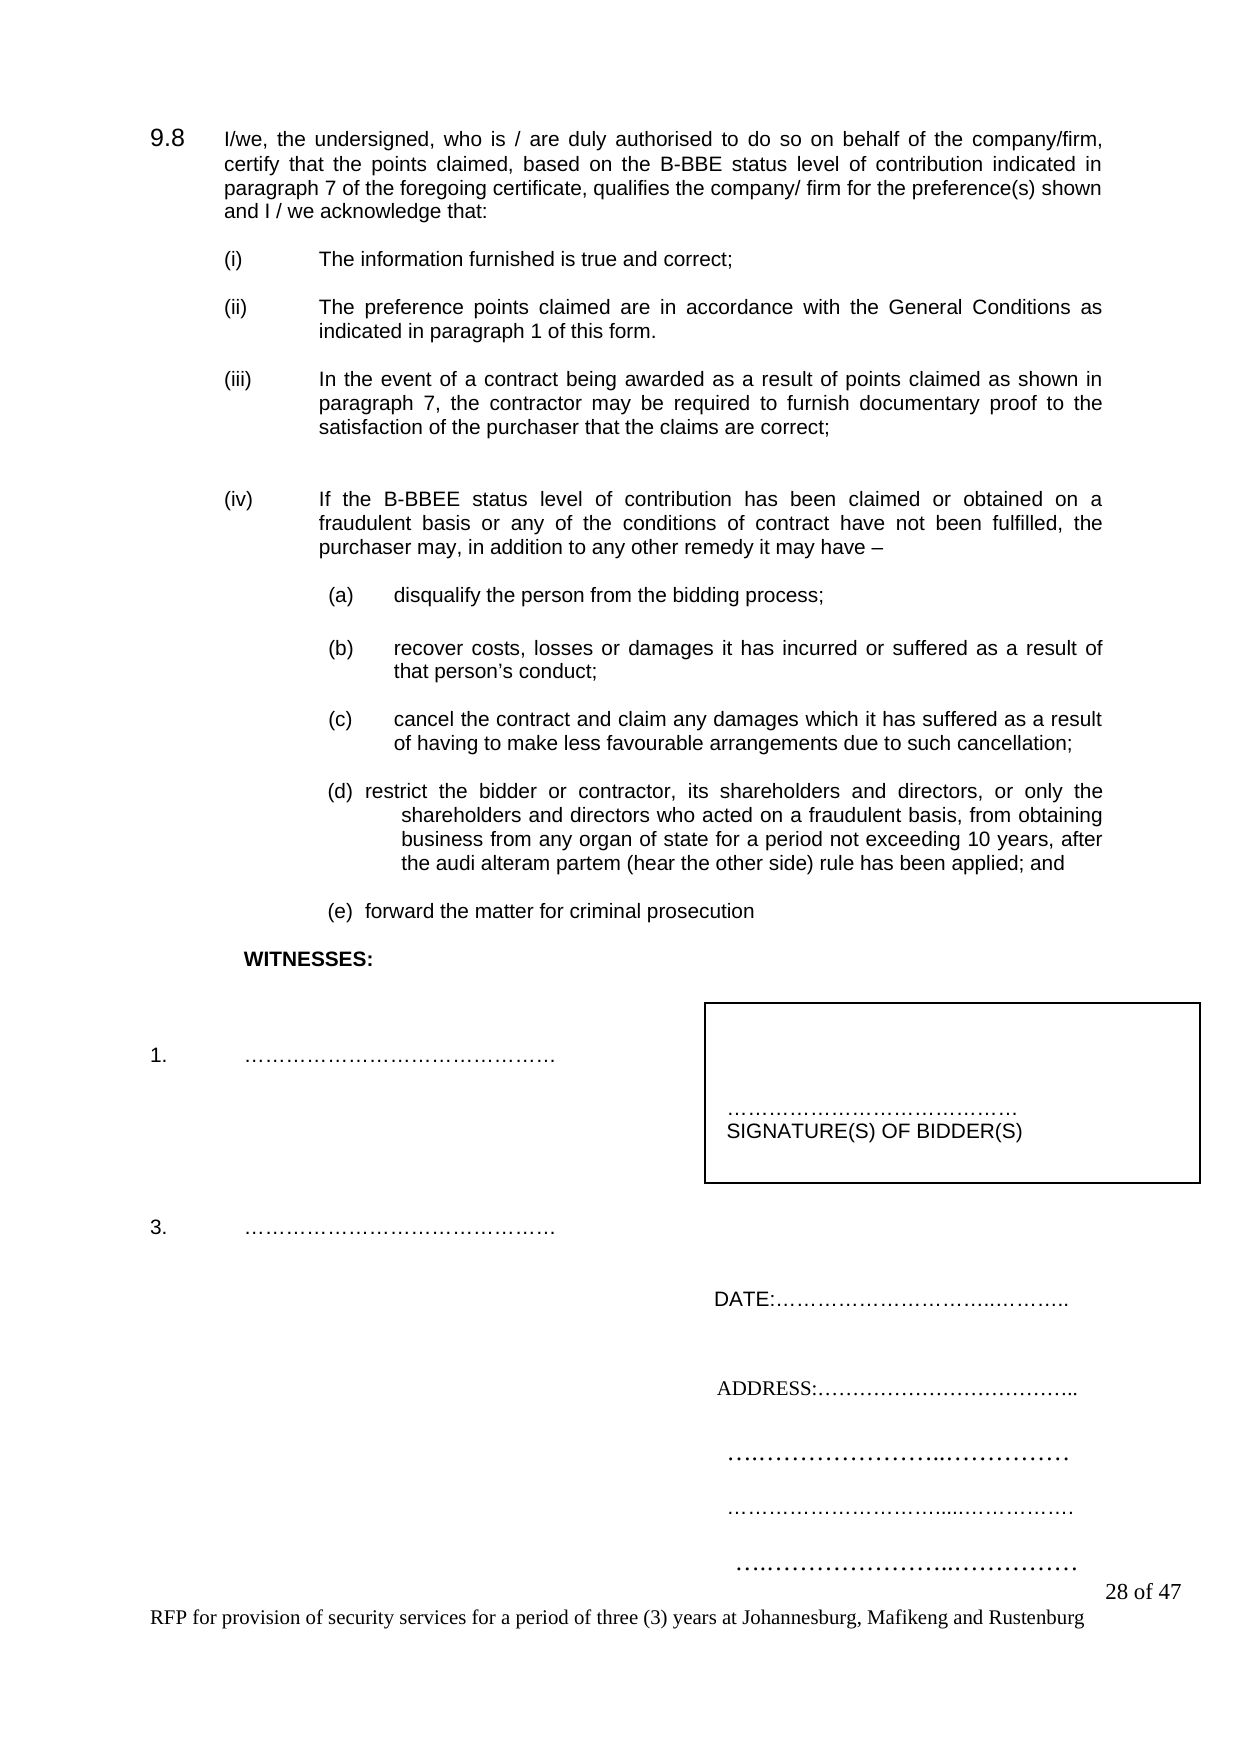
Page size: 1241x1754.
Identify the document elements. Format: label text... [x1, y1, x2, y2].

text 9.8 I/we, the undersigned, who is / are duly authorised to do so on behalf of the company/firm, certify that the points claimed, based on the B-BBE status level of contribution indicated in paragraph 7 of the foregoing certificate, qualifies the company/ firm for the preference(s) shown and I / we acknowledge that: [150, 123, 1104, 223]
text ….…………………..…………… [525, 1547, 1181, 1576]
list restrict the bidder or contractor, its shareholders and directors, or only the shareholders and directors who acted on a fraudulent basis, from obtaining business from any organ of state for a period not exceeding 10 years, after the audi alteram partem (hear the other side) rule has been applied; and [327, 779, 1104, 875]
text WITNESSES: [244, 947, 1104, 971]
text (i) The information furnished is true and correct; [150, 247, 1104, 271]
text (a) disqualify the person from the bidding process; [150, 583, 1104, 607]
text DATE:…………………………..……….. [150, 1287, 1104, 1311]
text SIGNATURE(S) OF BIDDER(S) [150, 1119, 1104, 1143]
list ……………………………………… [150, 1043, 1104, 1067]
text (iv) If the B-BBEE status level of contribution has been claimed or obtained on a fraudulent basis or any of the conditions of contract have not been fulfilled, the purchaser may, in addition to any other remedy it may have – [150, 487, 1104, 559]
text ………………………….....……………. [150, 1494, 1104, 1518]
text (b) recover costs, losses or damages it has incurred or suffered as a result of that person’s conduct; [150, 635, 1104, 683]
list ……………………………………… [150, 1215, 1104, 1239]
text ….…………………..…………… [150, 1437, 1104, 1494]
text (iii) In the event of a contract being awarded as a result of points claimed as shown in paragraph 7, the contractor may be required to furnish documentary proof to the satisfaction of the purchaser that the claims are correct; [150, 367, 1104, 439]
text ADDRESS:……………………………….. [600, 1376, 1181, 1400]
list forward the matter for criminal prosecution [327, 899, 1104, 923]
text (ii) The preference points claimed are in accordance with the General Conditions as indicated in paragraph 1 of this form. [150, 295, 1104, 343]
text …………………………………… [150, 1095, 1104, 1119]
text (c) cancel the contract and claim any damages which it has suffered as a result of having to make less favourable arrangements due to such cancellation; [150, 707, 1104, 755]
